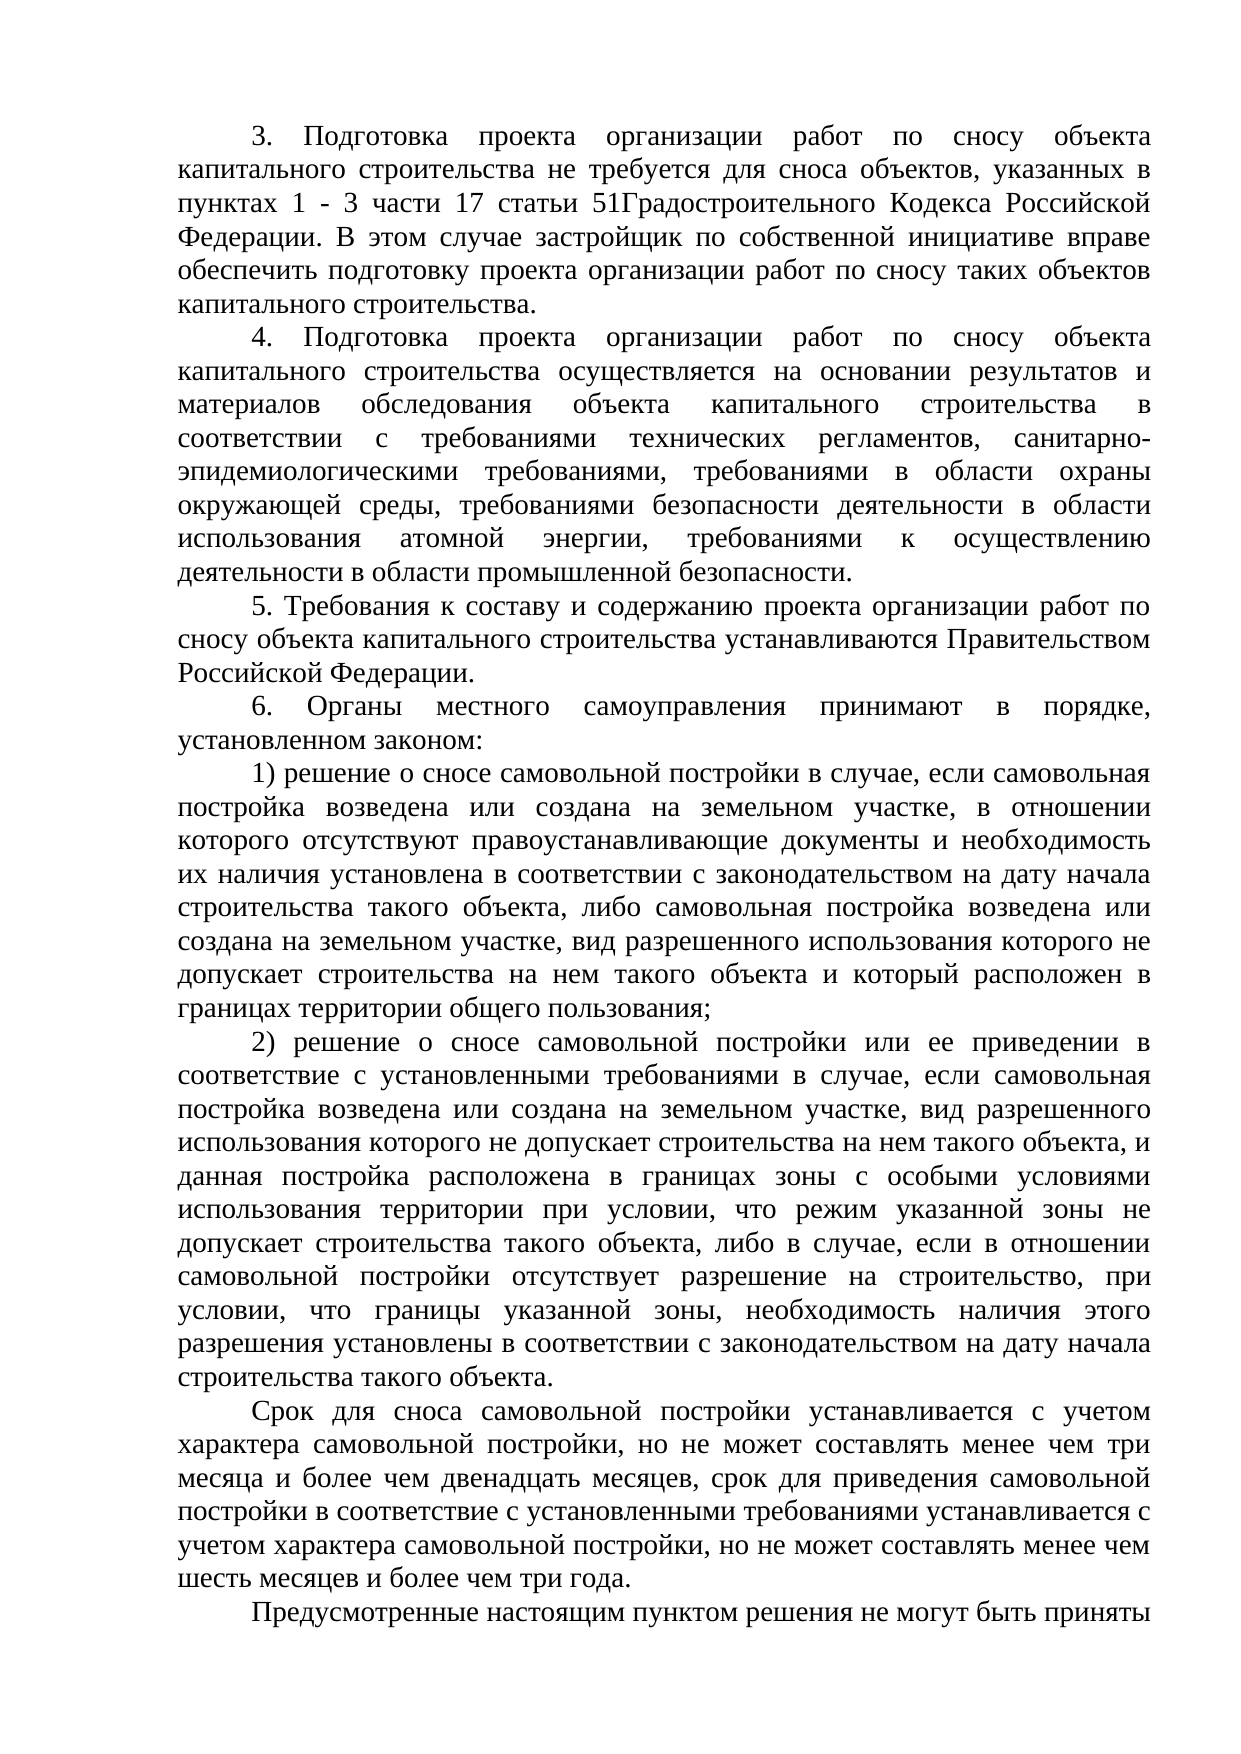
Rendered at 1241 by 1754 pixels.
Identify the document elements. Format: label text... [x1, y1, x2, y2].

text 2) решение о сносе самовольной постройки или ее приведении в соответствие с установленными требованиями в случае, если самовольная постройка возведена или создана на земельном участке, вид разрешенного использования которого не допускает строительства на нем такого объекта, и данная постройка расположена в границах зоны с особыми условиями использования территории при условии, что режим указанной зоны не допускает строительства такого объекта, либо в случае, если в отношении самовольной постройки отсутствует разрешение на строительство, при условии, что границы указанной зоны, необходимость наличия этого разрешения установлены в соответствии с законодательством на дату начала строительства такого объекта. [177, 1024, 1152, 1393]
text 3. Подготовка проекта организации работ по сносу объекта капитального строительства не требуется для сноса объектов, указанных в пунктах 1 - 3 части 17 статьи 51Градостроительного Кодекса Российской Федерации. В этом случае застройщик по собственной инициативе вправе обеспечить подготовку проекта организации работ по сносу таких объектов капитального строительства. [177, 118, 1152, 319]
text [177, 1594, 1152, 1627]
text 1) решение о сносе самовольной постройки в случае, если самовольная постройка возведена или создана на земельном участке, в отношении которого отсутствуют правоустанавливающие документы и необходимость их наличия установлена в соответствии с законодательством на дату начала строительства такого объекта, либо самовольная постройка возведена или создана на земельном участке, вид разрешенного использования которого не допускает строительства на нем такого объекта и который расположен в границах территории общего пользования; [177, 755, 1152, 1024]
text 5. Требования к составу и содержанию проекта организации работ по сносу объекта капитального строительства устанавливаются Правительством Российской Федерации. [177, 588, 1152, 688]
text 6. Органы местного самоуправления принимают в порядке, установленном законом: [177, 688, 1152, 755]
text 4. Подготовка проекта организации работ по сносу объекта капитального строительства осуществляется на основании результатов и материалов обследования объекта капитального строительства в соответствии с требованиями технических регламентов, санитарно-эпидемиологическими требованиями, требованиями в области охраны окружающей среды, требованиями безопасности деятельности в области использования атомной энергии, требованиями к осуществлению деятельности в области промышленной безопасности. [177, 319, 1152, 588]
text Срок для сноса самовольной постройки устанавливается с учетом характера самовольной постройки, но не может составлять менее чем три месяца и более чем двенадцать месяцев, срок для приведения самовольной постройки в соответствие с установленными требованиями устанавливается с учетом характера самовольной постройки, но не может составлять менее чем шесть месяцев и более чем три года. [177, 1393, 1152, 1594]
